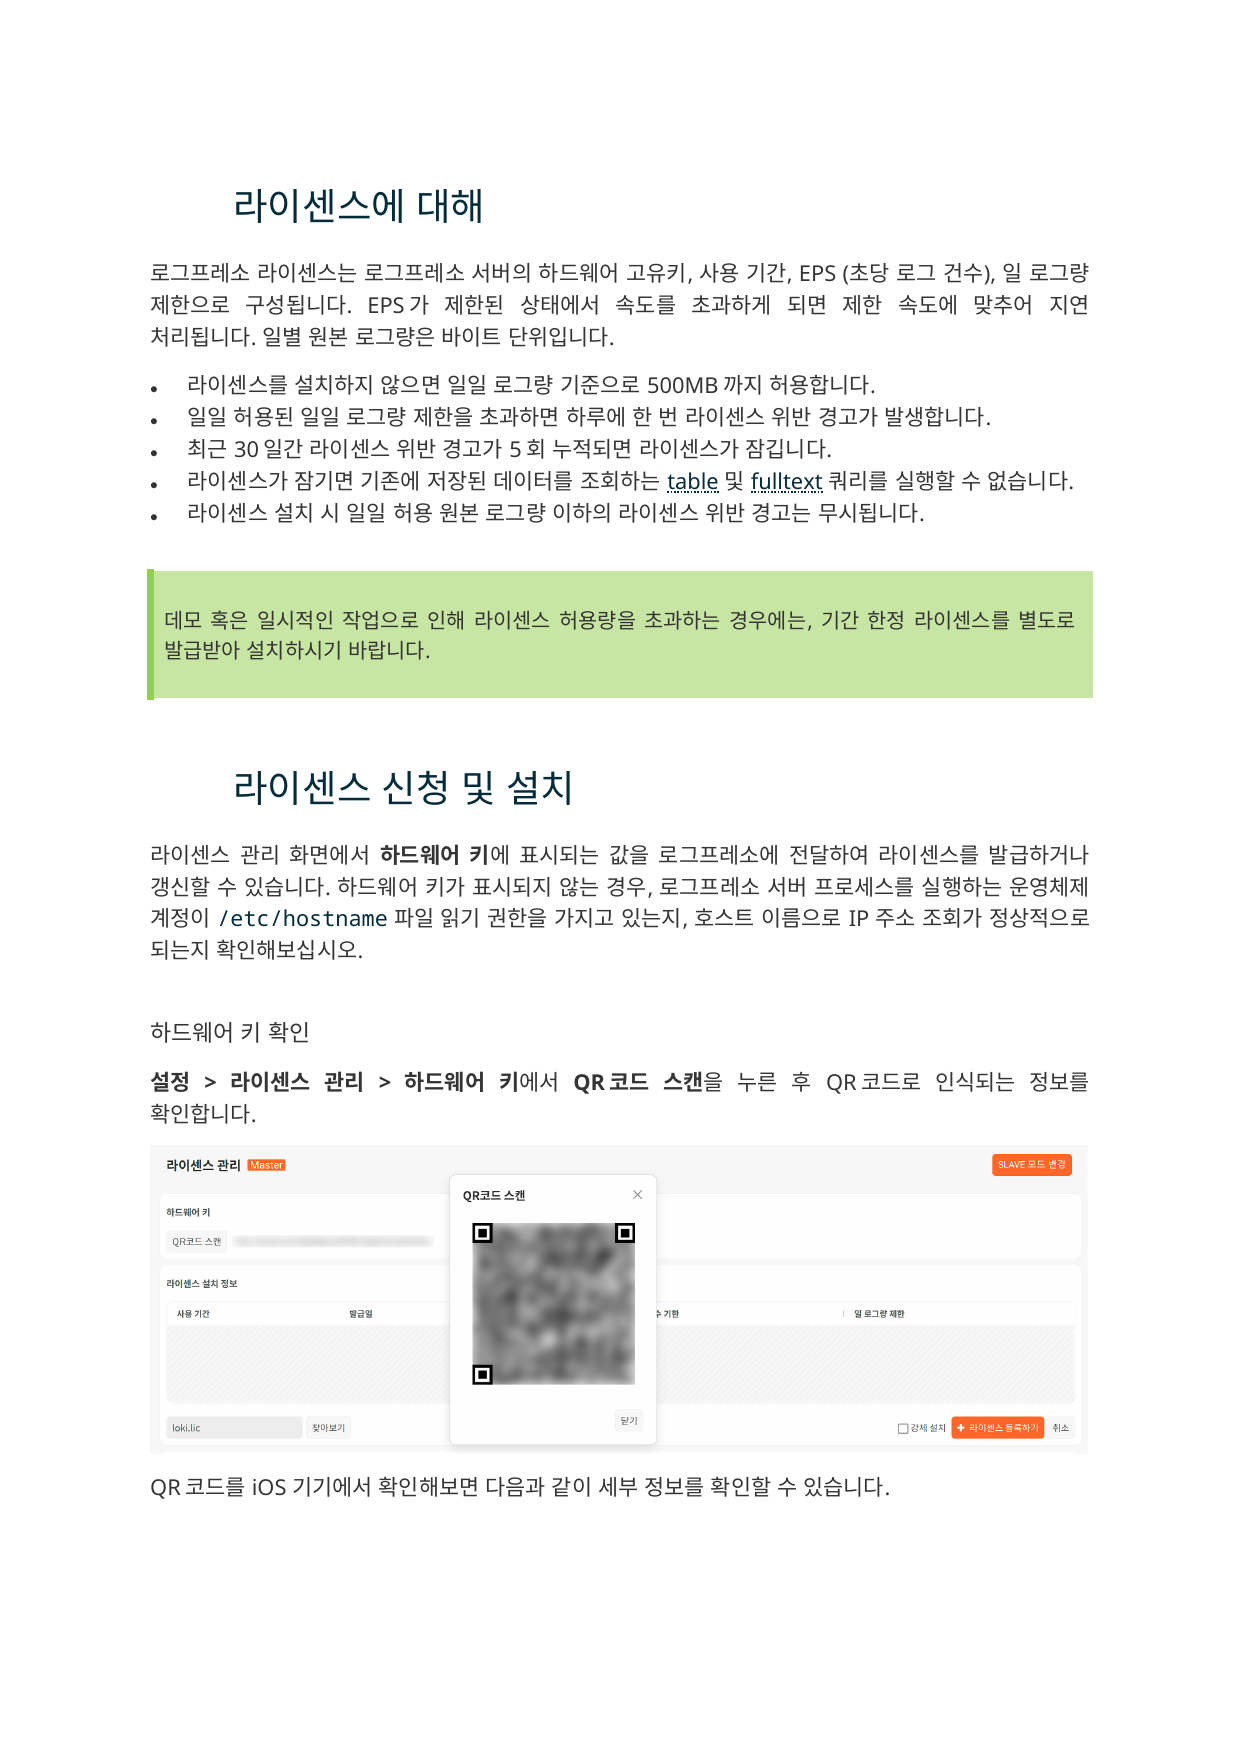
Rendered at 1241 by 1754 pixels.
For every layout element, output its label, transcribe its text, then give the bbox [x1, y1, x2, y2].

list 라이센스가 잠기면 기존에 저장된 데이터를 조회하는 table 및 fulltext 쿼리를 실행할 수 없습니다. [150, 464, 1090, 496]
text 하드웨어 키 확인 [150, 1015, 1090, 1048]
text 데모 혹은 일시적인 작업으로 인해 라이센스 허용량을 초과하는 경우에는, 기간 한정 라이센스를 별도로 발급받아 설치하시기 바랍니다. [154, 571, 1093, 698]
subtitle 라이센스에 대해 [150, 177, 1090, 231]
picture [150, 1145, 1088, 1454]
list 라이센스 설치 시 일일 허용 원본 로그량 이하의 라이센스 위반 경고는 무시됩니다. [150, 496, 1090, 527]
text QR코드를 iOS 기기에서 확인해보면 다음과 같이 세부 정보를 확인할 수 있습니다. [150, 1470, 1090, 1502]
text 로그프레소 라이센스는 로그프레소 서버의 하드웨어 고유키, 사용 기간, EPS (초당 로그 건수), 일 로그량 제한으로 구성됩니다. EPS가 제한된 상태에서 속도를 초과하게 되면 제한 속도에 맞추어 지연 처리됩니다. 일별 원본 로그량은 바이트 단위입니다. [150, 256, 1090, 352]
list 최근 30일간 라이센스 위반 경고가 5회 누적되면 라이센스가 잠깁니다. [150, 432, 1090, 464]
subtitle 라이센스 신청 및 설치 [150, 759, 1090, 813]
list 라이센스를 설치하지 않으면 일일 로그량 기준으로 500MB까지 허용합니다. [150, 368, 1090, 400]
list 일일 허용된 일일 로그량 제한을 초과하면 하루에 한 번 라이센스 위반 경고가 발생합니다. [150, 400, 1090, 432]
text 라이센스 관리 화면에서 하드웨어 키에 표시되는 값을 로그프레소에 전달하여 라이센스를 발급하거나 갱신할 수 있습니다. 하드웨어 키가 표시되지 않는 경우, 로그프레소 서버 프로세스를 실행하는 운영체제 계정이 /etc/hostname 파일 읽기 권한을 가지고 있는지, 호스트 이름으로 IP 주소 조회가 정상적으로 되는지 확인해보십시오. [150, 838, 1090, 965]
text 설정 > 라이센스 관리 > 하드웨어 키에서 QR코드 스캔을 누른 후 QR코드로 인식되는 정보를 확인합니다. [150, 1065, 1090, 1128]
